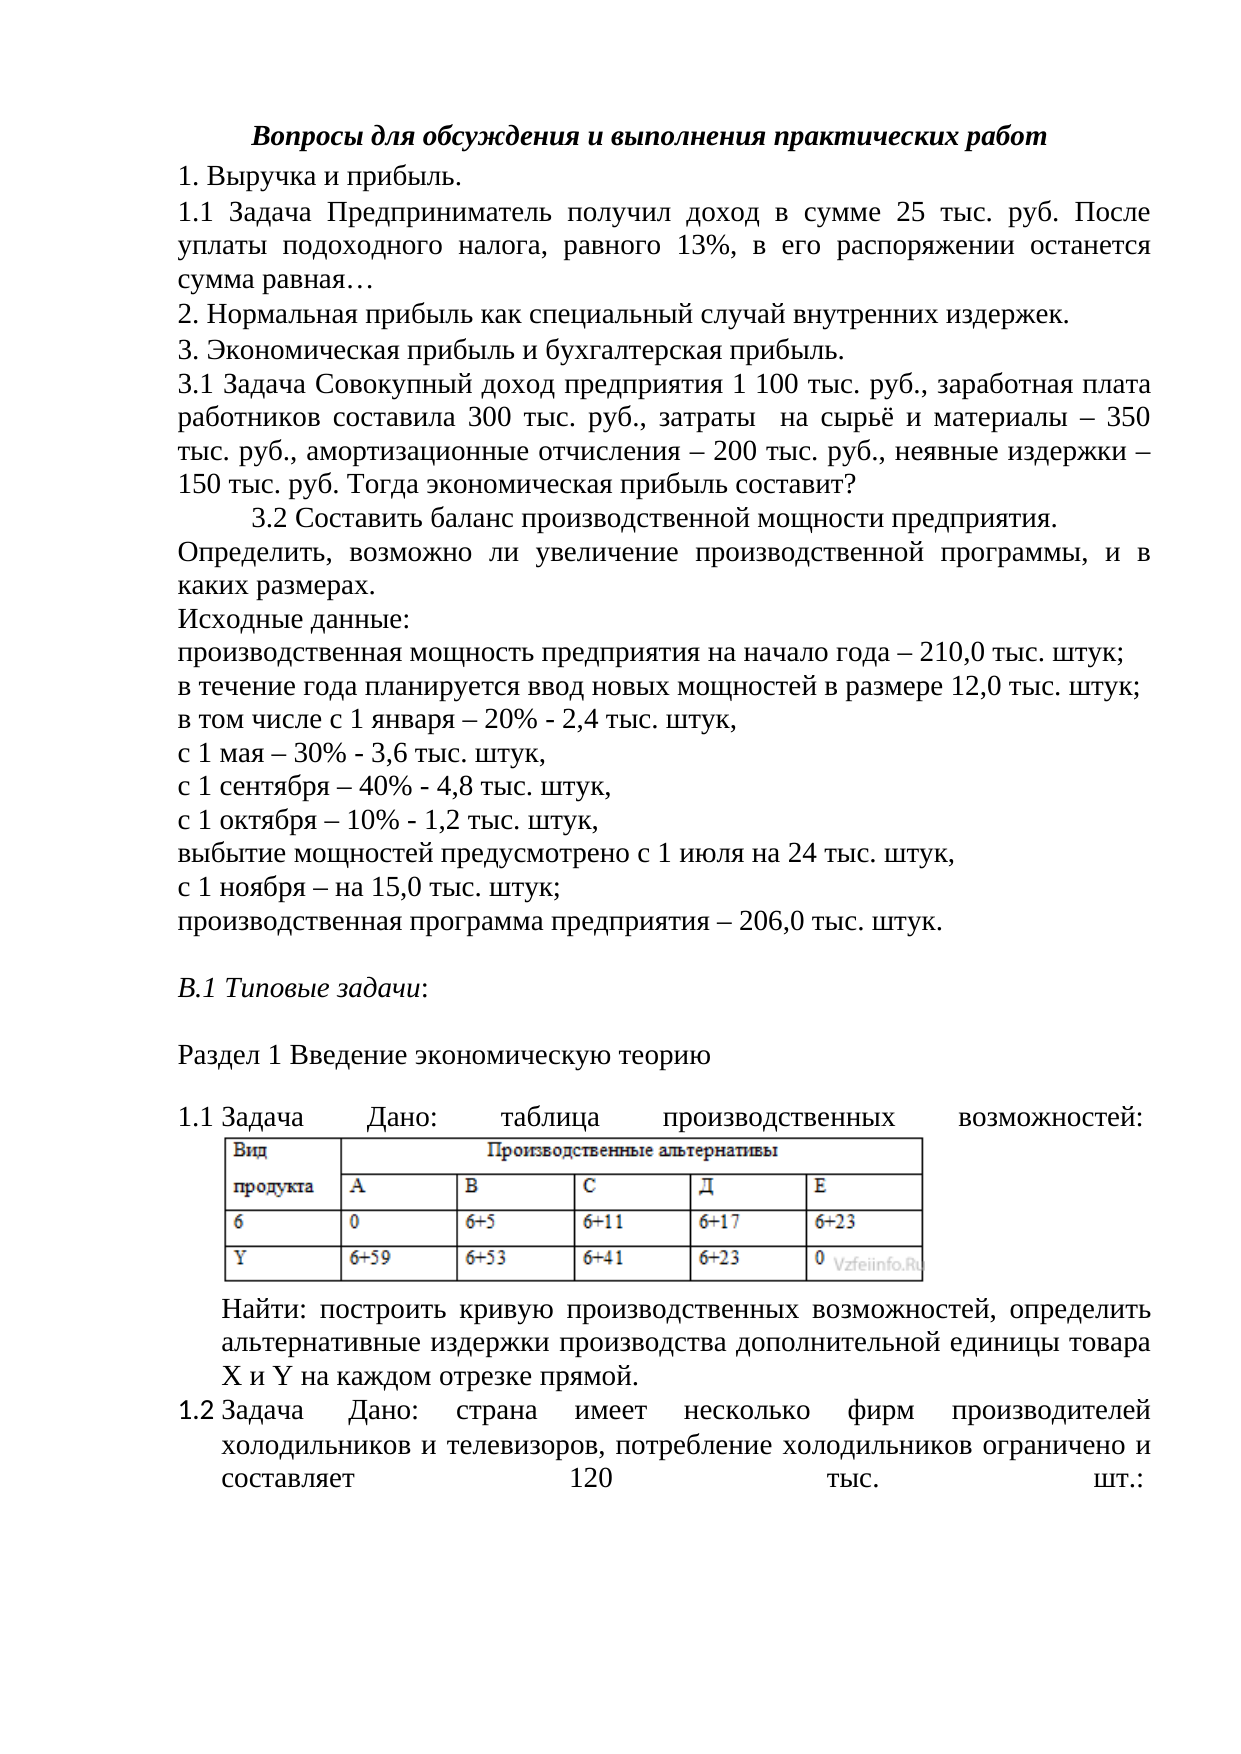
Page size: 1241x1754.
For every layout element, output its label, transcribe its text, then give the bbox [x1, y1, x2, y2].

text Вопросы для обсуждения и выполнения практических работ [177, 118, 1152, 152]
text 2. Нормальная прибыль как специальный случай внутренних издержек. [177, 297, 1152, 330]
text 1.1 Задача Предприниматель получил доход в сумме 25 тыс. руб. После уплаты подоходного налога, равного 13%, в его распоряжении останется сумма равная… [177, 194, 1152, 294]
text с 1 сентября – 40% - 4,8 тыс. штук, [177, 768, 1152, 802]
text производственная программа предприятия – 206,0 тыс. штук. [177, 903, 1152, 936]
text 3. Экономическая прибыль и бухгалтерская прибыль. [177, 332, 1152, 366]
text производственная мощность предприятия на начало года – 210,0 тыс. штук; [177, 634, 1152, 668]
text Исходные данные: [177, 601, 1152, 634]
text в том числе с 1 января – 20% - 2,4 тыс. штук, [177, 701, 1152, 735]
text с 1 мая – 30% - 3,6 тыс. штук, [177, 735, 1152, 768]
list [177, 1421, 1152, 1523]
text 1. Выручка и прибыль. [177, 158, 1152, 191]
picture [221, 1133, 925, 1285]
text Определить, возможно ли увеличение производственной программы, и в каких размерах. [177, 534, 1152, 601]
text в течение года планируется ввод новых мощностей в размере 12,0 тыс. штук; [177, 668, 1152, 701]
text выбытие мощностей предусмотрено с 1 июля на 24 тыс. штук, [177, 836, 1152, 869]
text с 1 октября – 10% - 1,2 тыс. штук, [177, 802, 1152, 836]
text В.1 Типовые задачи: [177, 970, 1152, 1003]
text с 1 ноября – на 15,0 тыс. штук; [177, 869, 1152, 903]
text Раздел 1 Введение экономическую теорию [177, 1037, 1152, 1070]
text 3.1 Задача Совокупный доход предприятия 1 100 тыс. руб., заработная плата работников составила 300 тыс. руб., затраты на сырьё и материалы – 350 тыс. руб., амортизационные отчисления – 200 тыс. руб., неявные издержки – 150 тыс. руб. Тогда экономическая прибыль составит? [177, 366, 1152, 500]
text 3.2 Составить баланс производственной мощности предприятия. [177, 500, 1152, 534]
